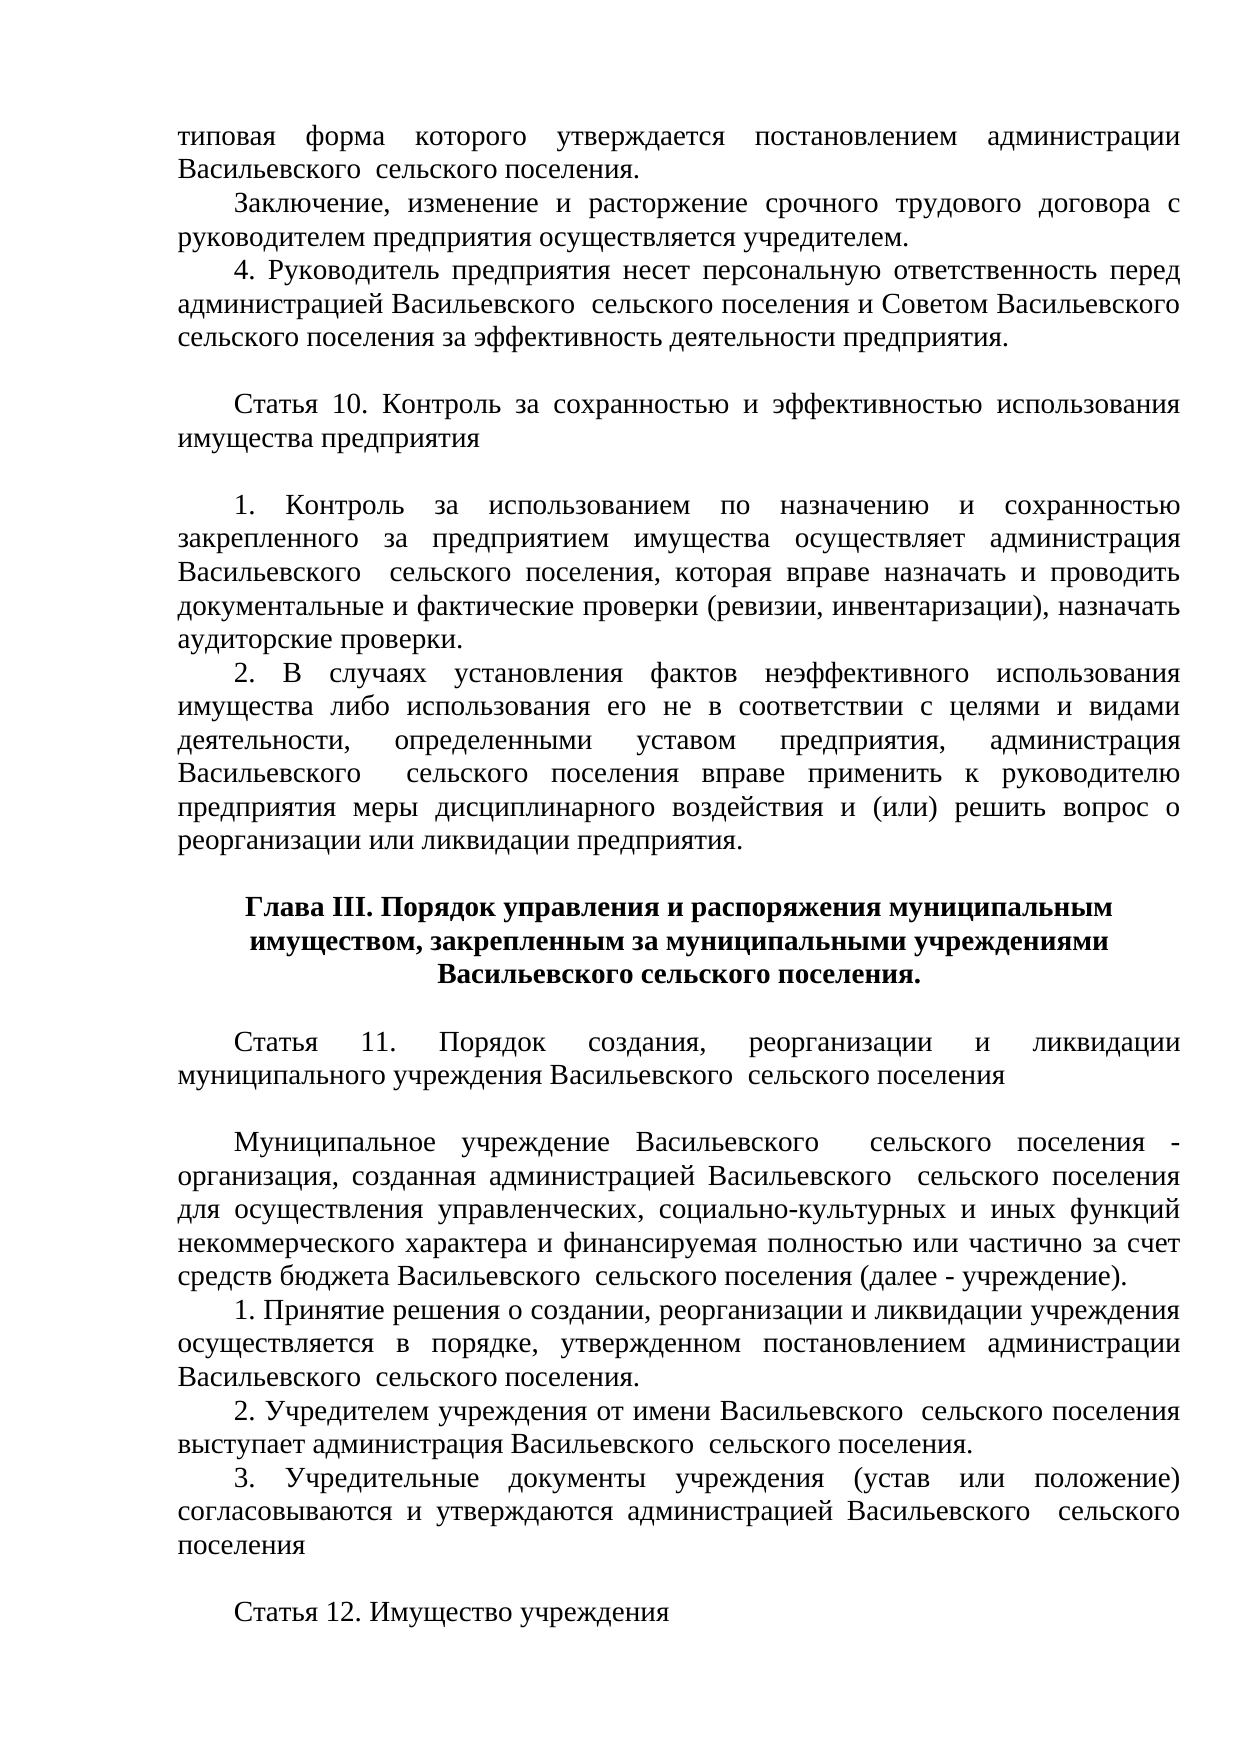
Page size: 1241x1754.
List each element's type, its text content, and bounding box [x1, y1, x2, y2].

text Статья 11. Порядок создания, реорганизации и ликвидации муниципального учреждения Васильевского сельского поселения [177, 1024, 1181, 1091]
text 3. Учредительные документы учреждения (устав или положение) согласовываются и утверждаются администрацией Васильевского сельского поселения [177, 1460, 1181, 1560]
text Заключение, изменение и расторжение срочного трудового договора с руководителем предприятия осуществляется учредителем. [177, 185, 1181, 252]
text 2. В случаях установления фактов неэффективного использования имущества либо использования его не в соответствии с целями и видами деятельности, определенными уставом предприятия, администрация Васильевского сельского поселения вправе применить к руководителю предприятия меры дисциплинарного воздействия и (или) решить вопрос о реорганизации или ликвидации предприятия. [177, 655, 1181, 856]
text Статья 12. Имущество учреждения [177, 1594, 1181, 1627]
text 2. Учредителем учреждения от имени Васильевского сельского поселения выступает администрация Васильевского сельского поселения. [177, 1393, 1181, 1460]
text Глава III. Порядок управления и распоряжения муниципальным имуществом, закрепленным за муниципальными учреждениями Васильевского сельского поселения. [177, 889, 1181, 990]
text Статья 10. Контроль за сохранностью и эффективностью использования имущества предприятия [177, 386, 1181, 453]
text 4. Руководитель предприятия несет персональную ответственность перед администрацией Васильевского сельского поселения и Советом Васильевского сельского поселения за эффективность деятельности предприятия. [177, 252, 1181, 353]
text Муниципальное учреждение Васильевского сельского поселения - организация, созданная администрацией Васильевского сельского поселения для осуществления управленческих, социально-культурных и иных функций некоммерческого характера и финансируемая полностью или частично за счет средств бюджета Васильевского сельского поселения (далее - учреждение). [177, 1124, 1181, 1292]
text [177, 118, 1181, 185]
text 1. Принятие решения о создании, реорганизации и ликвидации учреждения осуществляется в порядке, утвержденном постановлением администрации Васильевского сельского поселения. [177, 1292, 1181, 1393]
text 1. Контроль за использованием по назначению и сохранностью закрепленного за предприятием имущества осуществляет администрация Васильевского сельского поселения, которая вправе назначать и проводить документальные и фактические проверки (ревизии, инвентаризации), назначать аудиторские проверки. [177, 487, 1181, 655]
